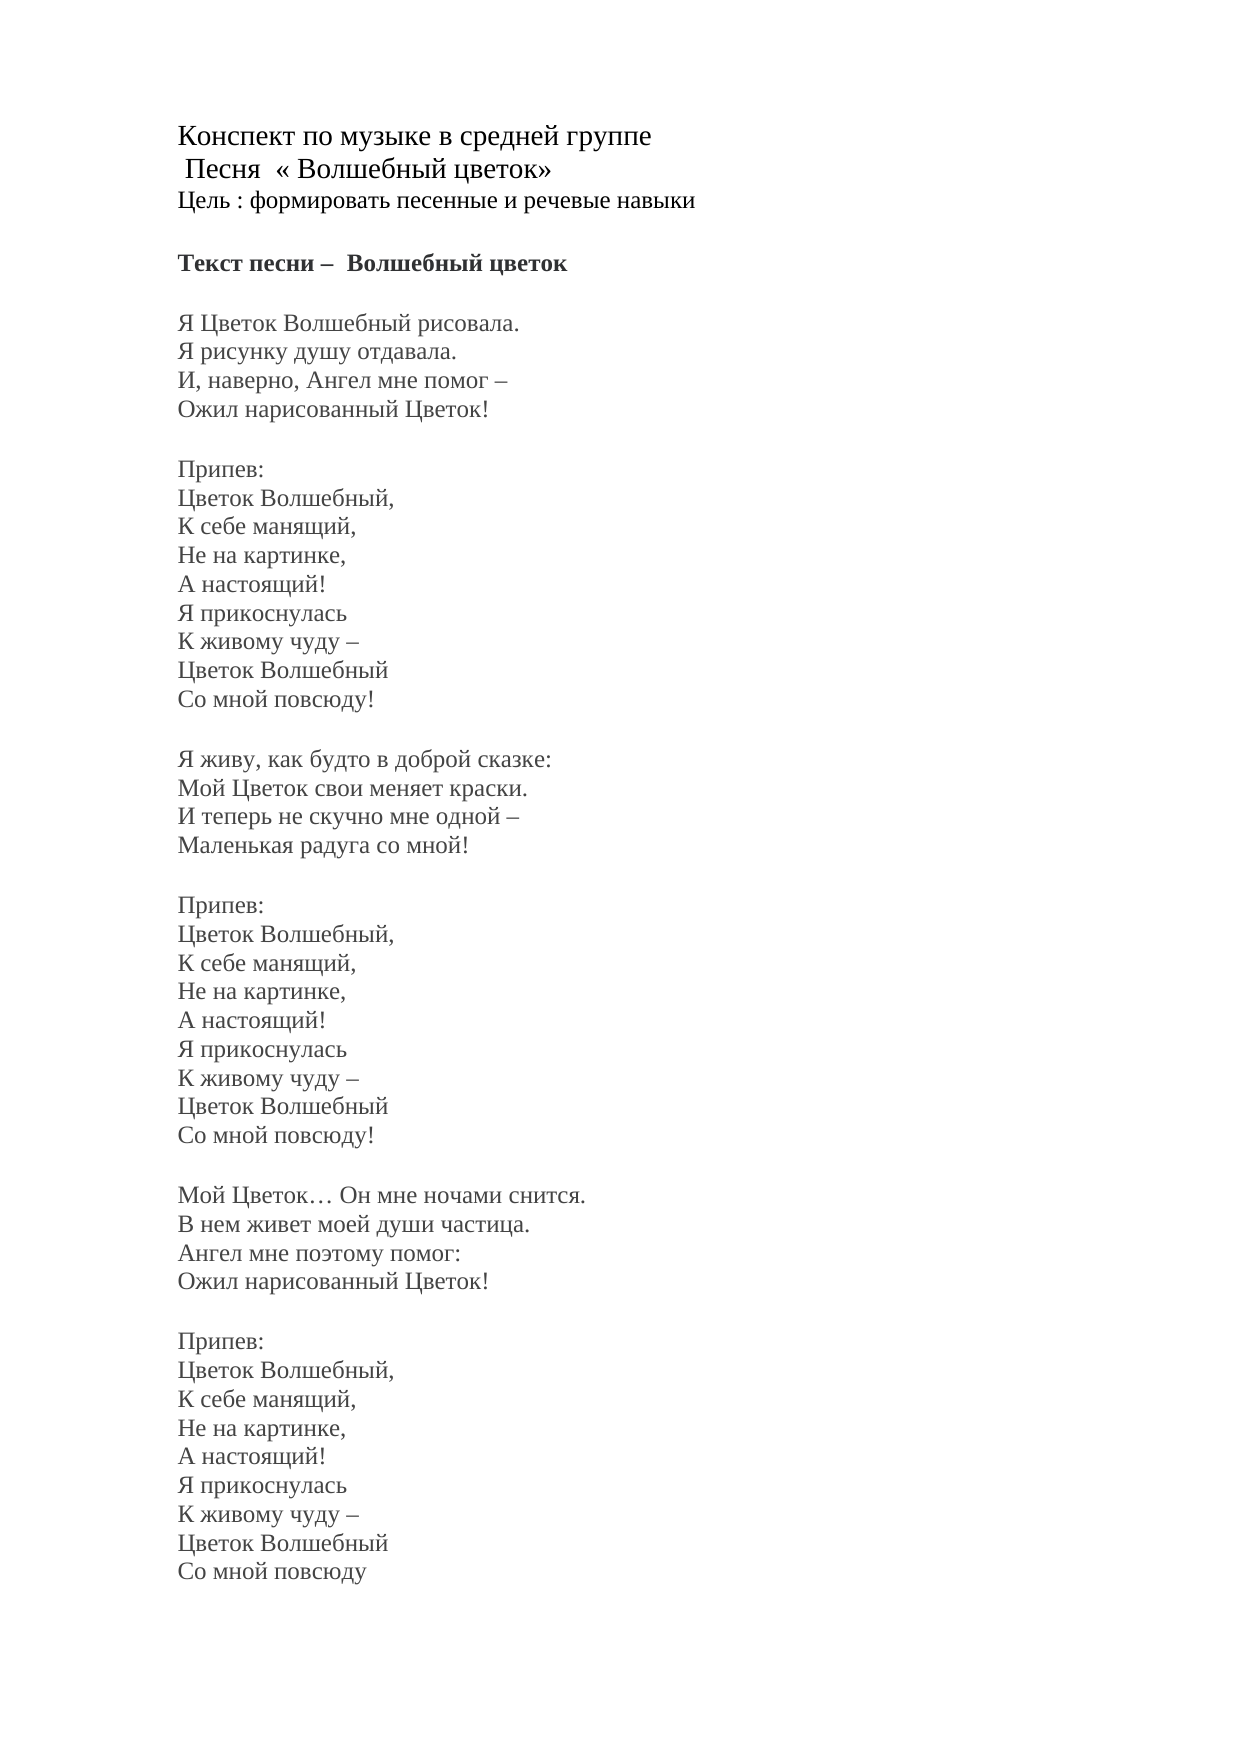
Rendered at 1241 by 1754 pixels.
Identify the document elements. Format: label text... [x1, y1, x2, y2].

text Мой Цветок… Он мне ночами снится. В нем живет моей души частица. Ангел мне поэтому помог: Ожил нарисованный Цветок! [177, 1180, 1152, 1295]
text Я живу, как будто в доброй сказке: Мой Цветок свои меняет краски. И теперь не скучно мне одной – Маленькая радуга со мной! [177, 744, 1152, 859]
text Песня « Волшебный цветок» [177, 152, 1152, 185]
text Припев: Цветок Волшебный, К себе манящий, Не на картинке, А настоящий! Я прикоснулась К живому чуду – Цветок Волшебный Со мной повсюду! [177, 454, 1152, 713]
subtitle Текст песни – Волшебный цветок [177, 245, 1152, 276]
text Припев: Цветок Волшебный, К себе манящий, Не на картинке, А настоящий! Я прикоснулась К живому чуду – Цветок Волшебный Со мной повсюду [177, 1326, 1152, 1585]
text Я Цветок Волшебный рисовала. Я рисунку душу отдавала. И, наверно, Ангел мне помог – Ожил нарисованный Цветок! [177, 308, 1152, 423]
text Конспект по музыке в средней группе [177, 118, 1152, 152]
text Цель : формировать песенные и речевые навыки [177, 185, 1152, 214]
text Припев: Цветок Волшебный, К себе манящий, Не на картинке, А настоящий! Я прикоснулась К живому чуду – Цветок Волшебный Со мной повсюду! [177, 890, 1152, 1149]
